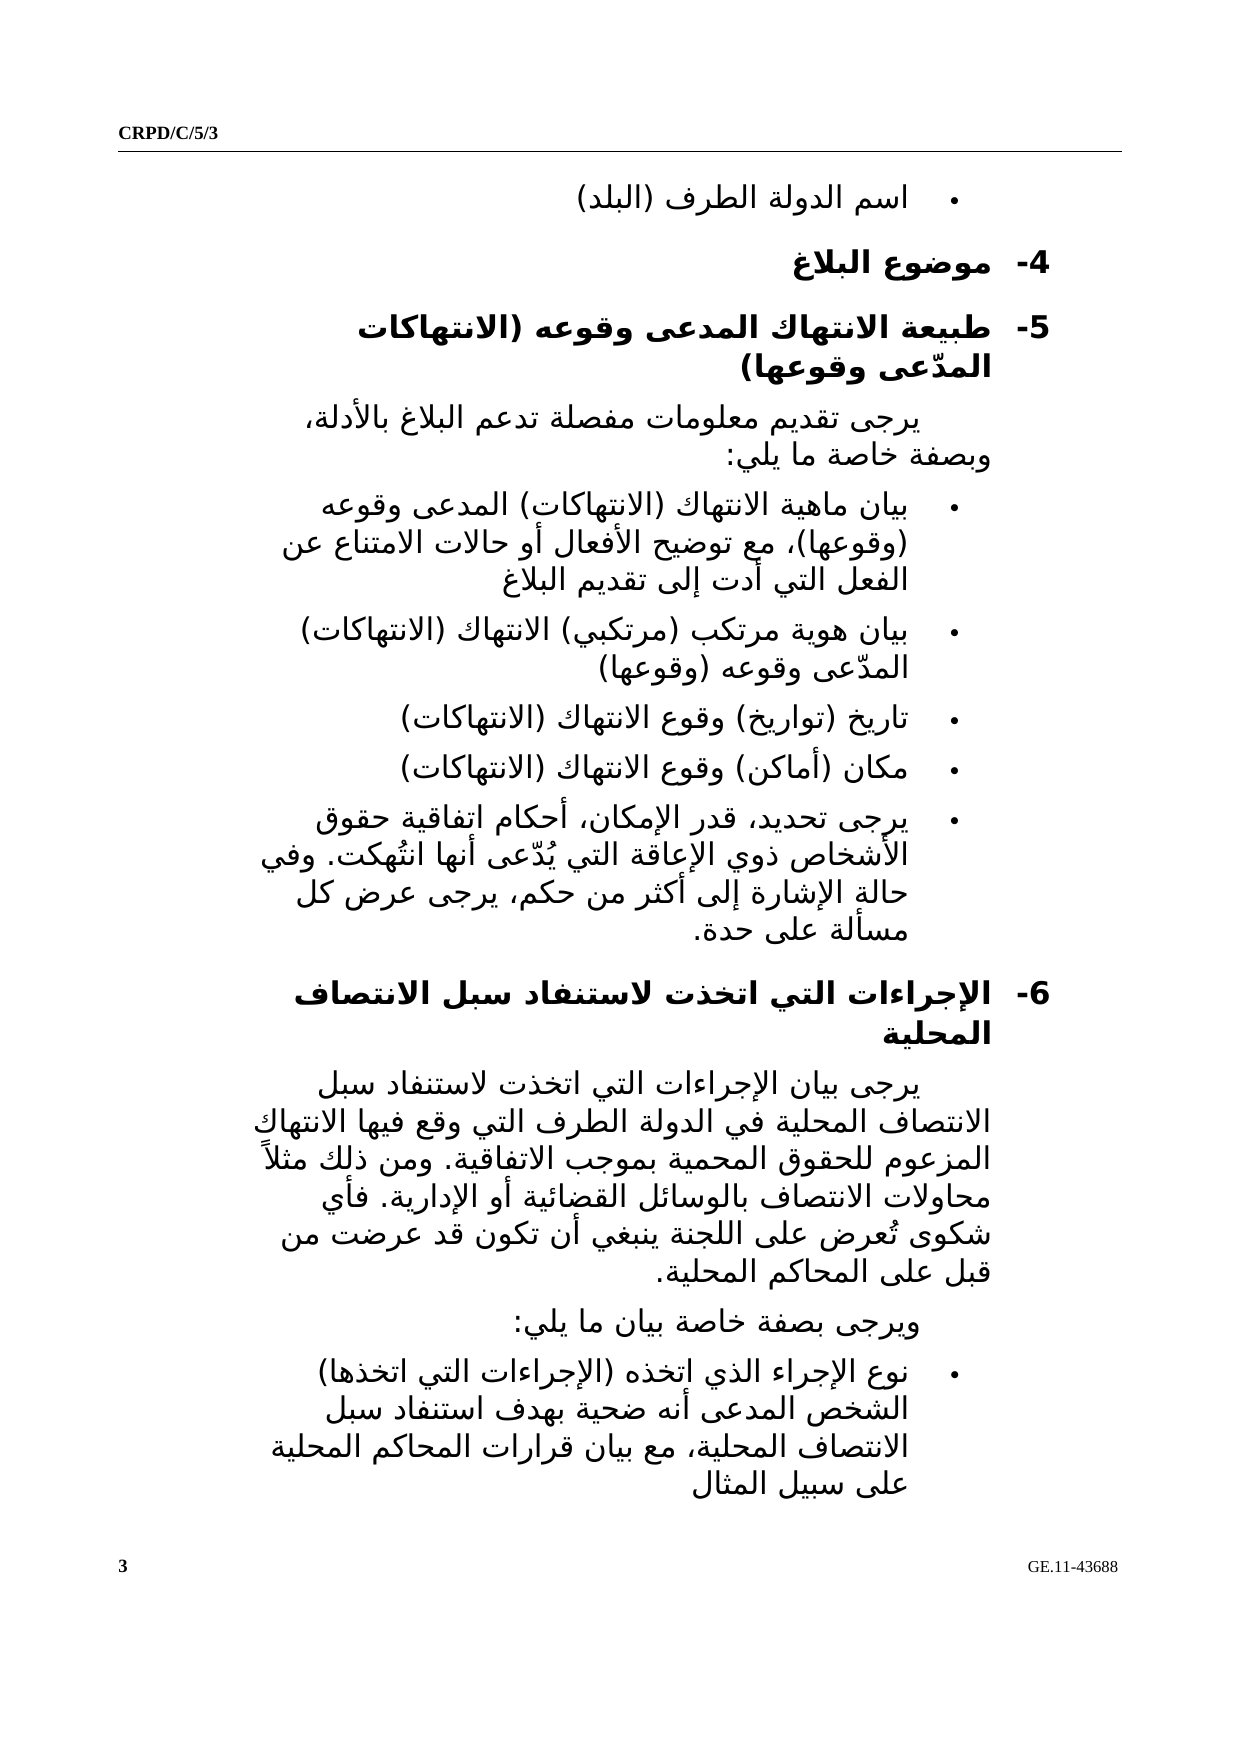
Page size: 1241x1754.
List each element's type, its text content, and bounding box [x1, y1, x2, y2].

list مكان (أماكن) وقوع الانتهاك (الانتهاكات) [248, 748, 951, 786]
text يرجى تقديم معلومات مفصلة تدعم البلاغ بالأدلة، وبصفة خاصة ما يلي: [248, 398, 992, 473]
list بيان هوية مرتكب (مرتكبي) الانتهاك (الانتهاكات) المدّعى وقوعه (وقوعها) [248, 611, 951, 686]
text ويرجى بصفة خاصة بيان ما يلي: [248, 1302, 992, 1340]
text يرجى بيان الإجراءات التي اتخذت لاستنفاد سبل الانتصاف المحلية في الدولة الطرف التي وقع فيها الانتهاك المزعوم للحقوق المحمية بموجب الاتفاقية. ومن ذلك مثلاً محاولات الانتصاف بالوسائل القضائية أو الإدارية. فأي شكوى تُعرض على اللجنة ينبغي أن تكون قد عرضت من قبل على المحاكم المحلية. [248, 1065, 992, 1290]
text 5- طبيعة الانتهاك المدعى وقوعه (الانتهاكات المدّعى وقوعها) [248, 306, 1122, 386]
text 4- موضوع البلاغ [248, 242, 1122, 281]
list اسم الدولة الطرف (البلد) [248, 177, 951, 217]
list تاريخ (تواريخ) وقوع الانتهاك (الانتهاكات) [248, 698, 951, 736]
list نوع الإجراء الذي اتخذه (الإجراءات التي اتخذها) الشخص المدعى أنه ضحية بهدف استنفاد سبل الانتصاف المحلية، مع بيان قرارات المحاكم المحلية على سبيل المثال [248, 1352, 951, 1502]
list بيان ماهية الانتهاك (الانتهاكات) المدعى وقوعه (وقوعها)، مع توضيح الأفعال أو حالات الامتناع عن الفعل التي أدت إلى تقديم البلاغ [248, 486, 951, 598]
text 6- الإجراءات التي اتخذت لاستنفاد سبل الانتصاف المحلية [248, 973, 1122, 1052]
list يرجى تحديد، قدر الإمكان، أحكام اتفاقية حقوق الأشخاص ذوي الإعاقة التي يُدّعى أنها انتُهكت. وفي حالة الإشارة إلى أكثر من حكم، يرجى عرض كل مسألة على حدة. [248, 798, 951, 948]
